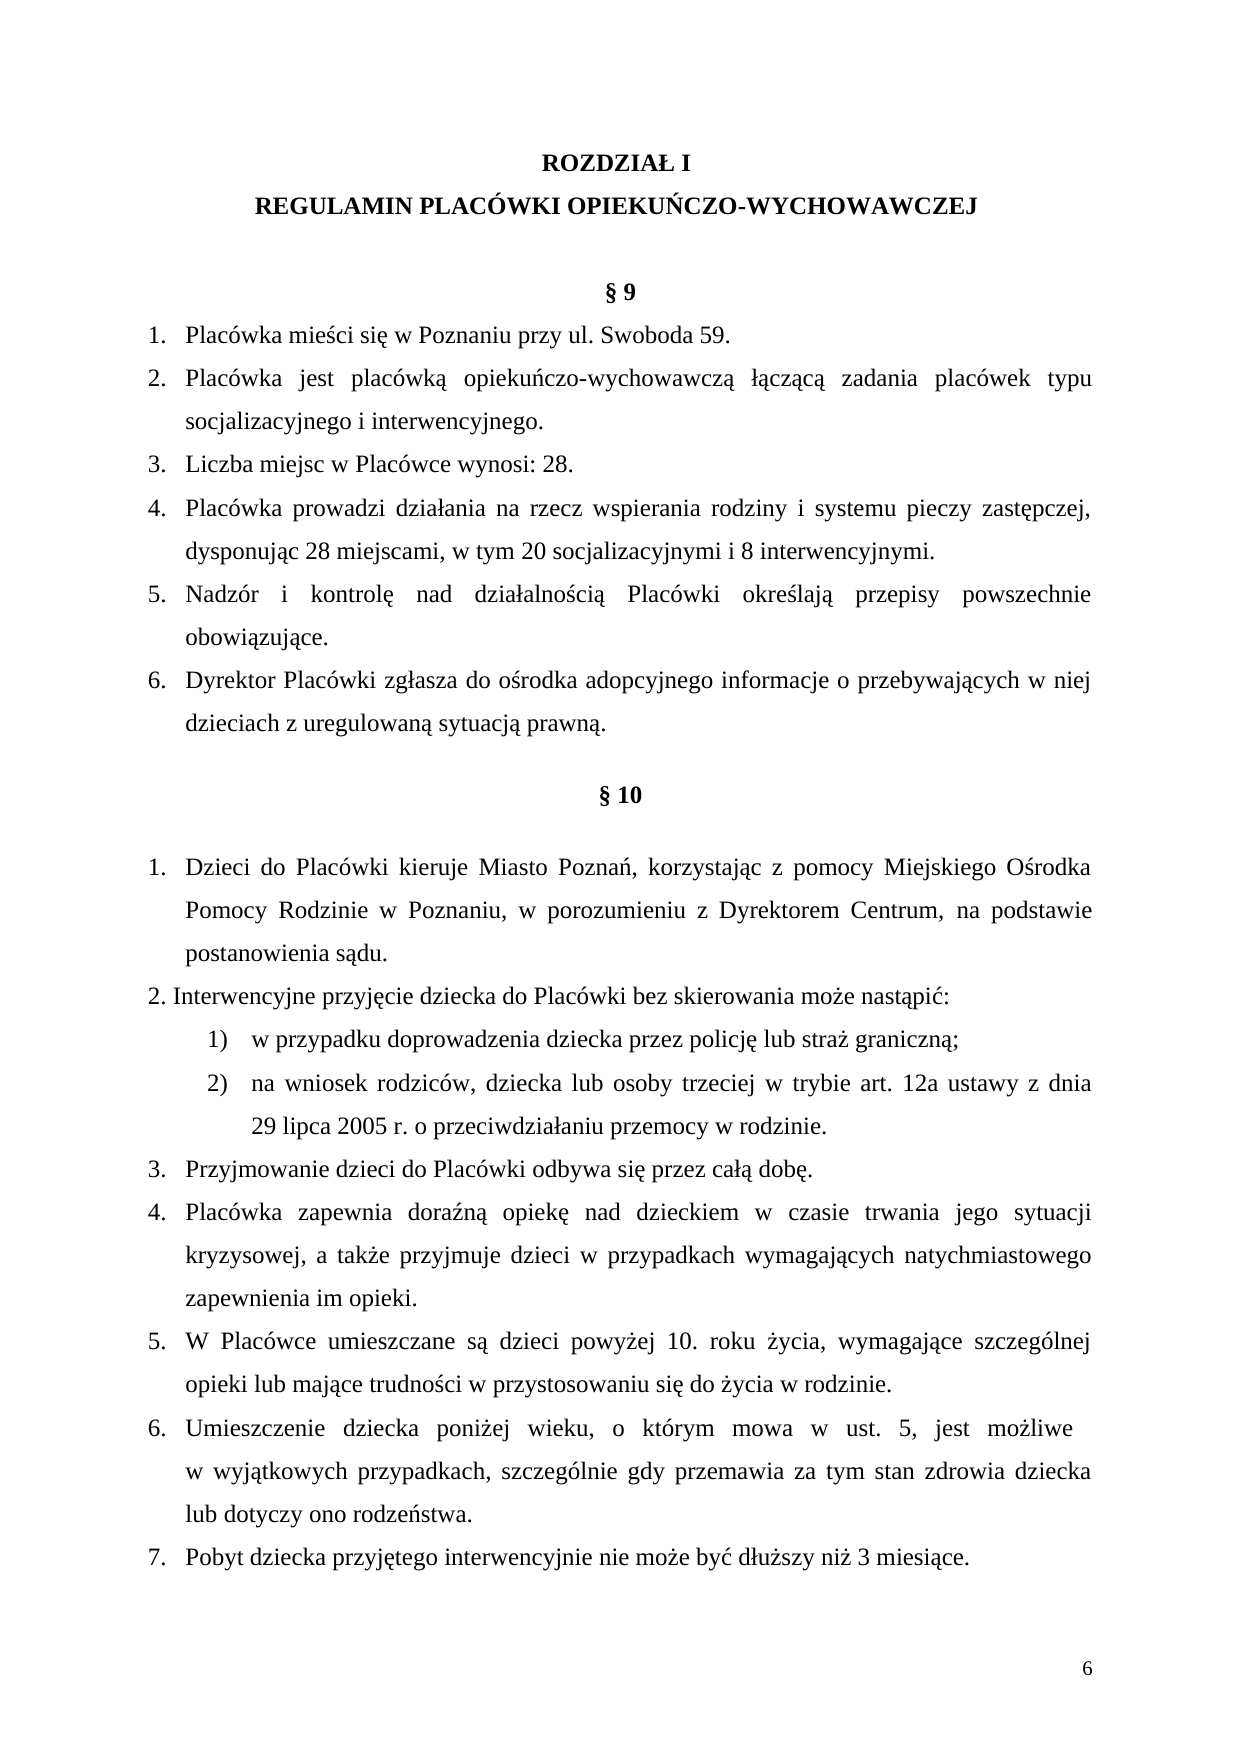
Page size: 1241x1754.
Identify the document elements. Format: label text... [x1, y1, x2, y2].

list Dyrektor Placówki zgłasza do ośrodka adopcyjnego informacje o przebywających w niej dzieciach z uregulowaną sytuacją prawną. [148, 665, 1092, 737]
list Liczba miejsc w Placówce wynosi: 28. [148, 449, 1092, 478]
text ROZDZIAŁ I [148, 148, 1085, 176]
text § 9 [148, 277, 1092, 306]
list w przypadku doprowadzenia dziecka przez policję lub straż graniczną; [207, 1024, 1092, 1053]
list Dzieci do Placówki kieruje Miasto Poznań, korzystając z pomocy Miejskiego Ośrodka Pomocy Rodzinie w Poznaniu, w porozumieniu z Dyrektorem Centrum, na podstawie postanowienia sądu. [148, 852, 1092, 967]
list Placówka zapewnia doraźną opiekę nad dzieckiem w czasie trwania jego sytuacji kryzysowej, a także przyjmuje dzieci w przypadkach wymagających natychmiastowego zapewnienia im opieki. [148, 1197, 1092, 1312]
text REGULAMIN PLACÓWKI OPIEKUŃCZO-WYCHOWAWCZEJ [148, 191, 1085, 219]
list Placówka mieści się w Poznaniu przy ul. Swoboda 59. [148, 320, 1092, 349]
list Przyjmowanie dzieci do Placówki odbywa się przez całą dobę. [148, 1154, 1092, 1183]
list Pobyt dziecka przyjętego interwencyjnie nie może być dłuższy niż 3 miesiące. [148, 1542, 1092, 1571]
list Umieszczenie dziecka poniżej wieku, o którym mowa w ust. 5, jest możliwe w wyjątkowych przypadkach, szczególnie gdy przemawia za tym stan zdrowia dziecka lub dotyczy ono rodzeństwa. [148, 1413, 1092, 1528]
list Placówka prowadzi działania na rzecz wspierania rodziny i systemu pieczy zastępczej, dysponując 28 miejscami, w tym 20 socjalizacyjnymi i 8 interwencyjnymi. [148, 493, 1092, 564]
text § 10 [148, 780, 1092, 809]
text 2. Interwencyjne przyjęcie dziecka do Placówki bez skierowania może nastąpić: [148, 981, 1092, 1010]
list Placówka jest placówką opiekuńczo-wychowawczą łączącą zadania placówek typu socjalizacyjnego i interwencyjnego. [148, 363, 1092, 435]
list na wniosek rodziców, dziecka lub osoby trzeciej w trybie art. 12a ustawy z dnia 29 lipca 2005 r. o przeciwdziałaniu przemocy w rodzinie. [207, 1068, 1092, 1139]
list Nadzór i kontrolę nad działalnością Placówki określają przepisy powszechnie obowiązujące. [148, 579, 1092, 651]
list W Placówce umieszczane są dzieci powyżej 10. roku życia, wymagające szczególnej opieki lub mające trudności w przystosowaniu się do życia w rodzinie. [148, 1326, 1092, 1398]
